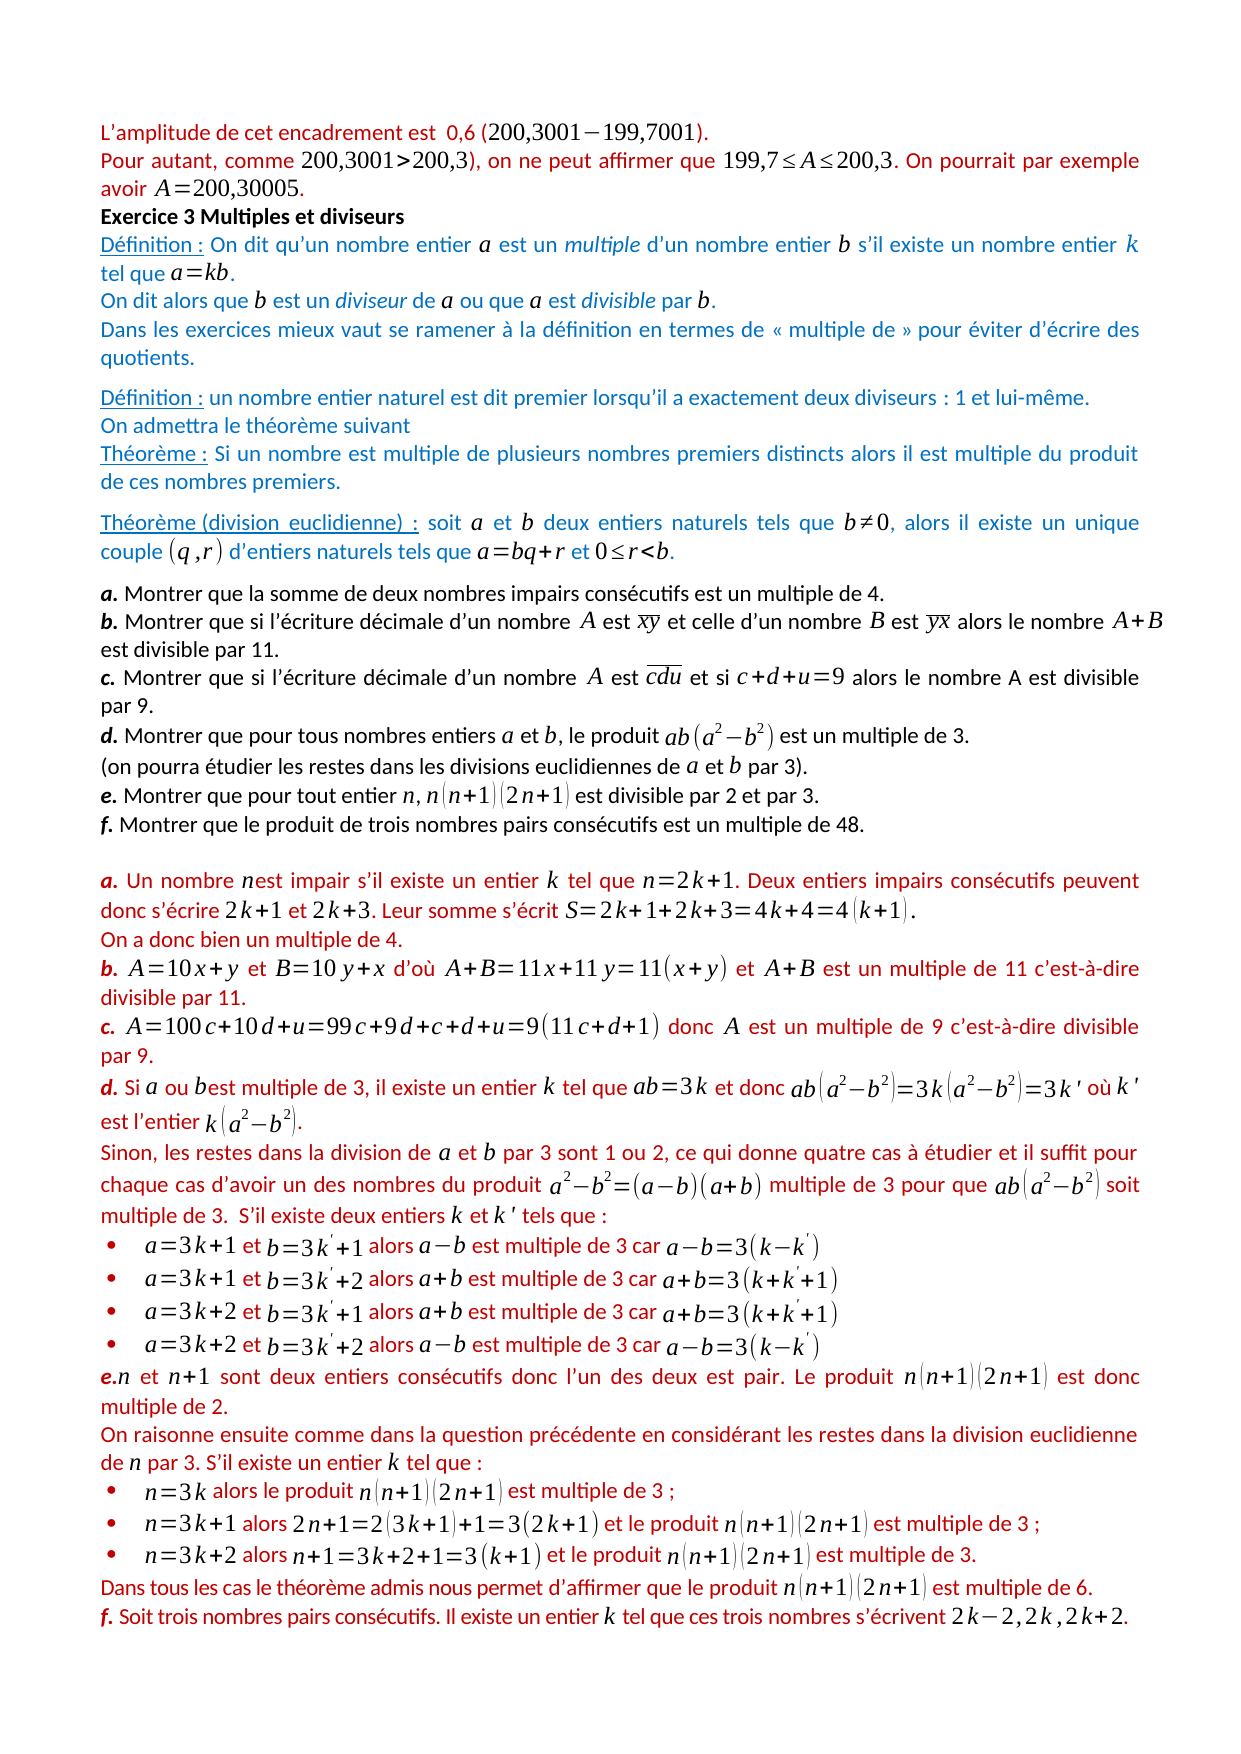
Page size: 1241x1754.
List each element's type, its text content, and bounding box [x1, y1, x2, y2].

list et alors est multiple de 3 car [107, 1295, 1140, 1328]
list f. Soit trois nombres pairs consécutifs. Il existe un entier tel que ces trois nombres s’écrivent . [100, 1602, 1140, 1630]
list Définition : un nombre entier naturel est dit premier lorsqu’il a exactement deux diviseurs : 1 et lui-même. [100, 383, 1140, 411]
list a. Un nombre est impair s’il existe un entier tel que . Deux entiers impairs consécutifs peuvent donc s’écrire et . Leur somme s’écrit [100, 867, 1140, 925]
list Sinon, les restes dans la division de et par 3 sont 1 ou 2, ce qui donne quatre cas à étudier et il suffit pour chaque cas d’avoir un des nombres du produit multiple de 3 pour que soit multiple de 3. S’il existe deux entiers et tels que : [100, 1138, 1140, 1229]
list e. Montrer que pour tout entier , est divisible par 2 et par 3. [100, 780, 1140, 811]
list (on pourra étudier les restes dans les divisions euclidiennes de et par 3). [100, 752, 1140, 780]
list c. Montrer que si l’écriture décimale d’un nombre est et si alors le nombre A est divisible par 9. [100, 663, 1140, 719]
list Théorème : Si un nombre est multiple de plusieurs nombres premiers distincts alors il est multiple du produit de ces nombres premiers. [100, 439, 1140, 496]
list On admettra le théorème suivant [100, 411, 1140, 439]
list On a donc bien un multiple de 4. [100, 925, 1140, 953]
list et alors est multiple de 3 car [107, 1328, 1140, 1361]
list b. Montrer que si l’écriture décimale d’un nombre est et celle d’un nombre est alors le nombre est divisible par 11. [100, 607, 1163, 663]
text L’amplitude de cet encadrement est 0,6 (). [100, 118, 1140, 146]
list alors et le produit est multiple de 3 ; [107, 1508, 1149, 1540]
list alors le produit est multiple de 3 ; [107, 1476, 1140, 1508]
list Dans tous les cas le théorème admis nous permet d’affirmer que le produit est multiple de 6. [100, 1572, 1140, 1602]
list d. Montrer que pour tous nombres entiers et , le produit est un multiple de 3. [100, 719, 1140, 752]
list alors et le produit est multiple de 3. [107, 1540, 1140, 1572]
list c. donc est un multiple de 9 c’est-à-dire divisible par 9. [100, 1011, 1140, 1069]
list Théorème (division euclidienne) : soit et deux entiers naturels tels que , alors il existe un unique couple d’entiers naturels tels que et . [100, 508, 1140, 566]
list Exercice 3 Multiples et diviseurs [100, 202, 1140, 230]
list Dans les exercices mieux vaut se ramener à la définition en termes de « multiple de » pour éviter d’écrire des quotients. [100, 315, 1140, 371]
list f. Montrer que le produit de trois nombres pairs consécutifs est un multiple de 48. [100, 811, 1140, 839]
text Pour autant, comme ), on ne peut affirmer que . On pourrait par exemple avoir . [100, 146, 1140, 202]
list e. et sont deux entiers consécutifs donc l’un des deux est pair. Le produit est donc multiple de 2. [100, 1361, 1140, 1420]
list et alors est multiple de 3 car [107, 1262, 1140, 1295]
list b. et d’où et est un multiple de 11 c’est-à-dire divisible par 11. [100, 953, 1140, 1011]
list et alors est multiple de 3 car [107, 1229, 1140, 1262]
list Définition : On dit qu’un nombre entier est un multiple d’un nombre entier s’il existe un nombre entier 𝑘 tel que . [100, 230, 1140, 287]
list On raisonne ensuite comme dans la question précédente en considérant les restes dans la division euclidienne de par 3. S’il existe un entier tel que : [100, 1420, 1140, 1476]
list a. Montrer que la somme de deux nombres impairs consécutifs est un multiple de 4. [100, 579, 1140, 607]
list On dit alors que est un diviseur de ou que est divisible par . [100, 287, 1140, 315]
list d. Si ou est multiple de 3, il existe un entier tel que et donc où est l’entier . [100, 1069, 1140, 1138]
